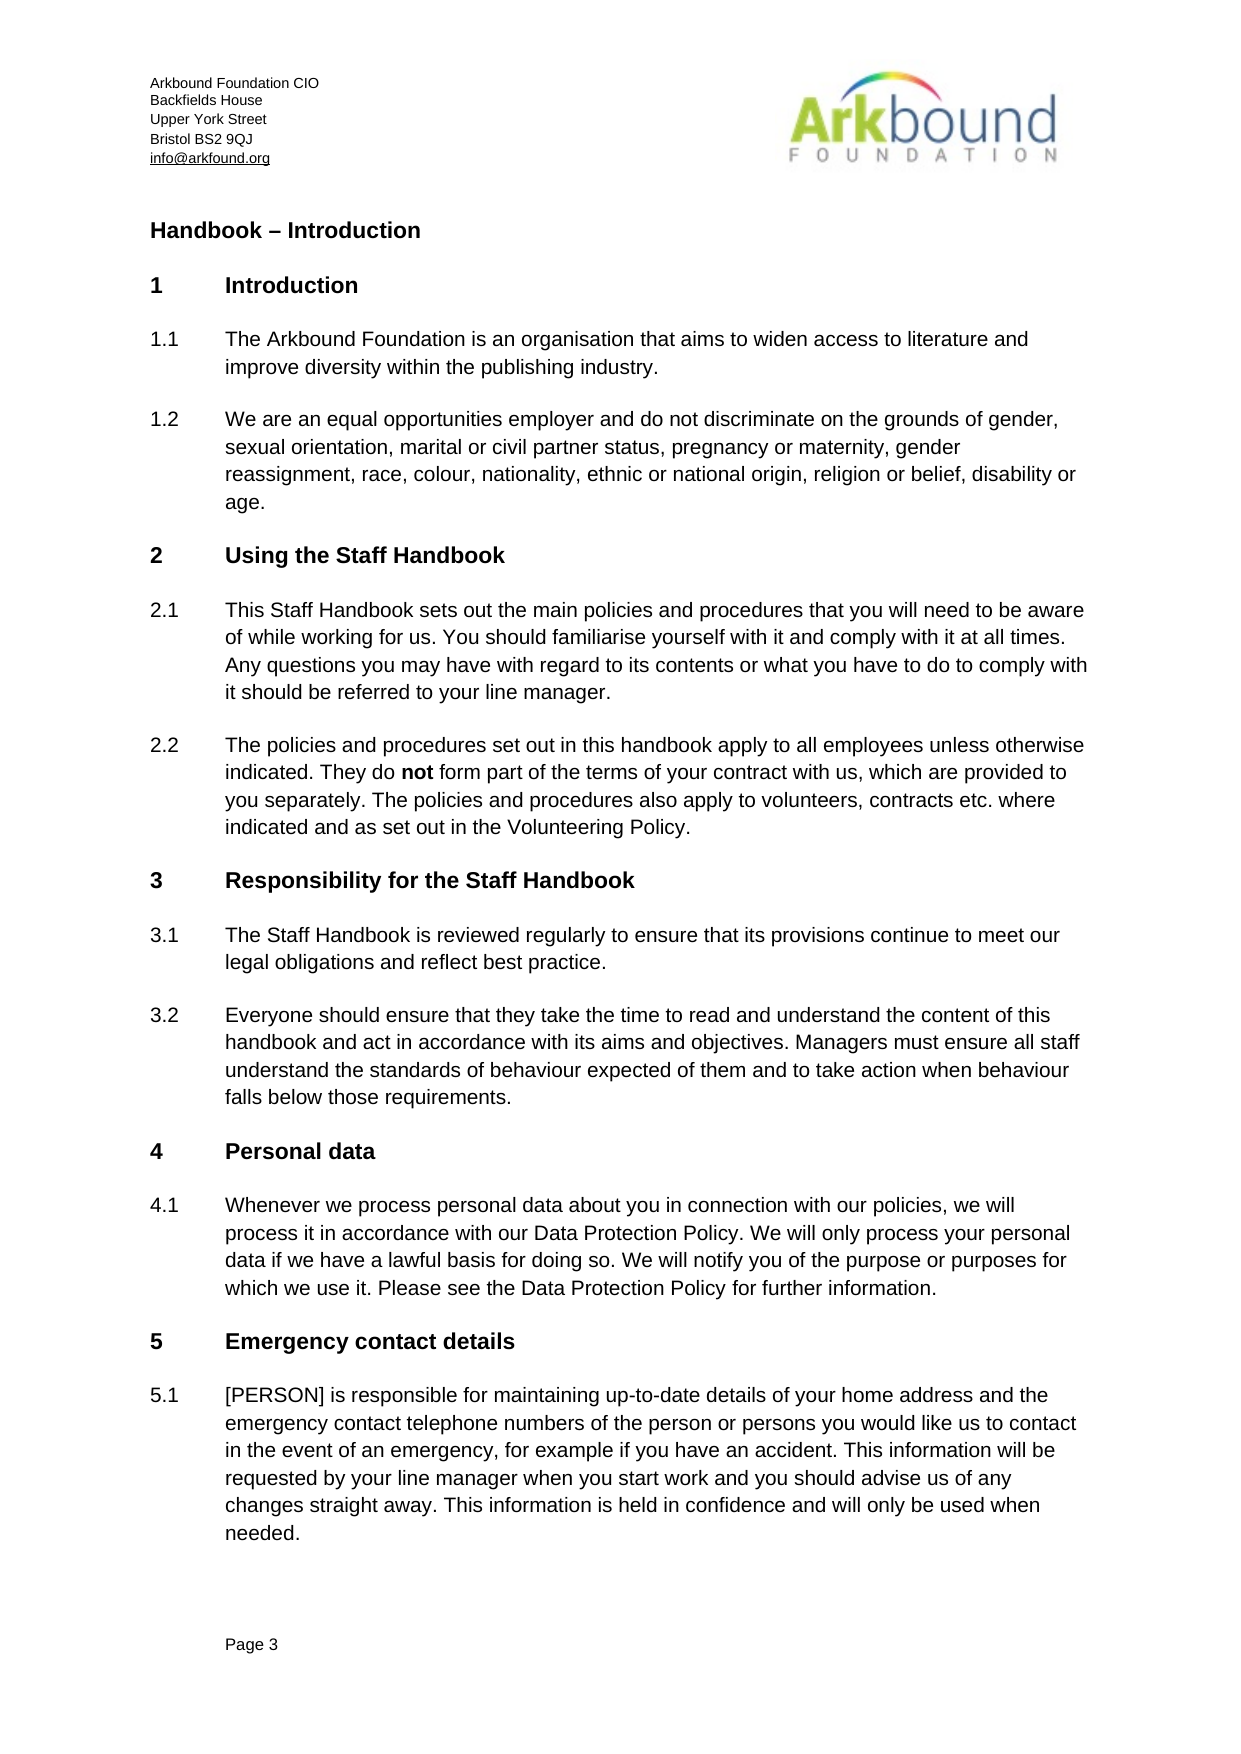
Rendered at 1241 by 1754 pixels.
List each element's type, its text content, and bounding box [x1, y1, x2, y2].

subtitle Emergency contact details [150, 1328, 1090, 1354]
subtitle Using the Staff Handbook [150, 542, 1090, 568]
text The Staff Handbook is reviewed regularly to ensure that its provisions continue to meet our legal obligations and reflect best practice. [150, 923, 1090, 974]
subtitle Handbook – Introduction [150, 217, 1090, 243]
subtitle Personal data [150, 1138, 1090, 1164]
text We are an equal opportunities employer and do not discriminate on the grounds of gender, sexual orientation, marital or civil partner status, pregnancy or maternity, gender reassignment, race, colour, nationality, ethnic or national origin, religion or belief, disability or age. [150, 407, 1090, 514]
subtitle Responsibility for the Staff Handbook [150, 867, 1090, 894]
text This Staff Handbook sets out the main policies and procedures that you will need to be aware of while working for us. You should familiarise yourself with it and comply with it at all times. Any questions you may have with regard to its contents or what you have to do to comply with it should be referred to your line manager. [150, 597, 1090, 704]
text Whenever we process personal data about you in connection with our policies, we will process it in accordance with our Data Protection Policy. We will only process your personal data if we have a lawful basis for doing so. We will notify you of the purpose or purposes for which we use it. Please see the Data Protection Policy for further information. [150, 1193, 1090, 1299]
text The Arkbound Foundation is an organisation that aims to widen access to literature and improve diversity within the publishing industry. [150, 327, 1090, 379]
subtitle Introduction [150, 272, 1090, 298]
text [PERSON] is responsible for maintaining up-to-date details of your home address and the emergency contact telephone numbers of the person or persons you would like us to contact in the event of an emergency, for example if you have an accident. This information will be requested by your line manager when you start work and you should advise us of any changes straight away. This information is held in confidence and will only be used when needed. [150, 1383, 1090, 1544]
text The policies and procedures set out in this handbook apply to all employees unless otherwise indicated. They do not form part of the terms of your contract with us, which are provided to you separately. The policies and procedures also apply to volunteers, contracts etc. where indicated and as set out in the Volunteering Policy. [150, 732, 1090, 839]
text Everyone should ensure that they take the time to read and understand the content of this handbook and act in accordance with its aims and objectives. Managers must ensure all staff understand the standards of behaviour expected of them and to take action when behaviour falls below those requirements. [150, 1003, 1090, 1109]
picture [775, 59, 1074, 180]
